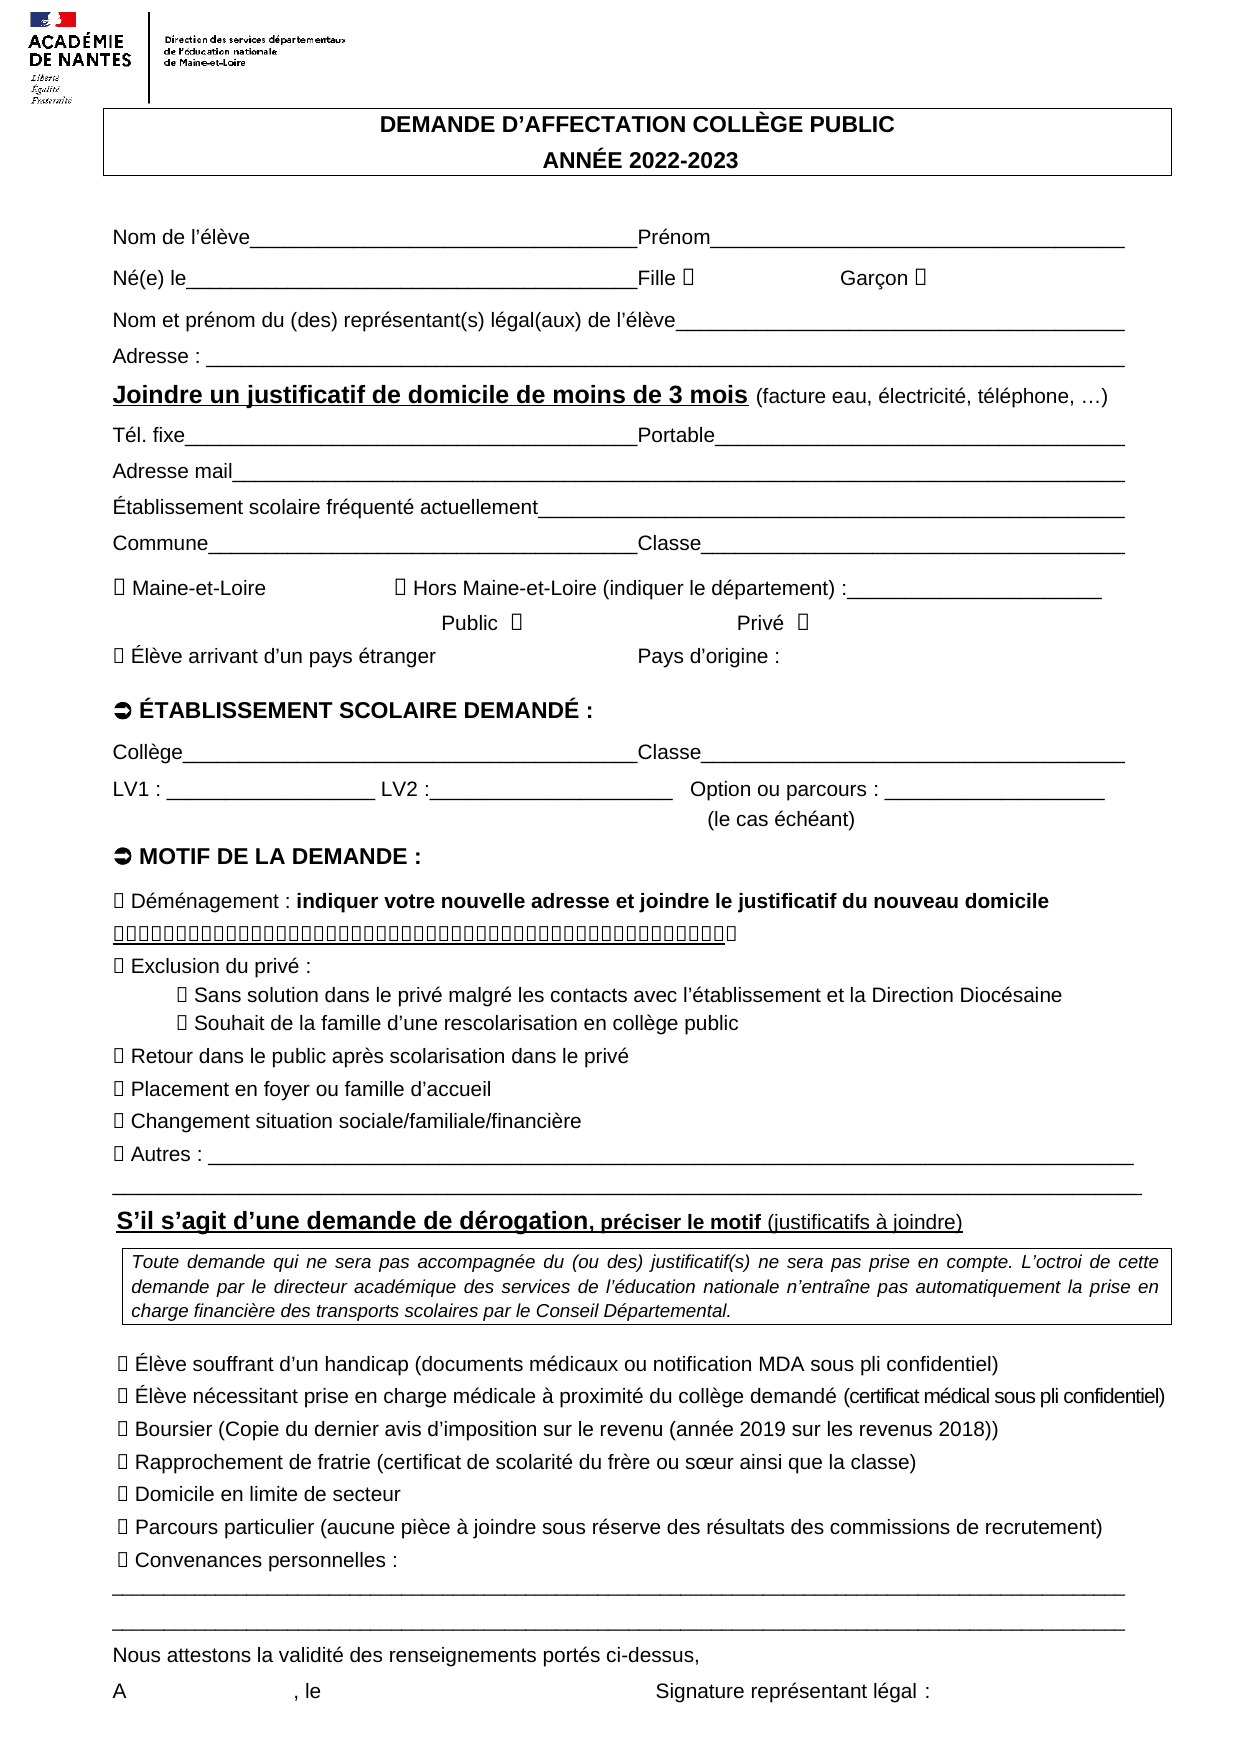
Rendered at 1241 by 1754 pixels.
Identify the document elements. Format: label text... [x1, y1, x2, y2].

text  Maine-et-Loire  Hors Maine-et-Loire (indiquer le département) :______________________ [112, 571, 1162, 602]
text  Domicile en limite de secteur [116, 1479, 1162, 1508]
text Nous attestons la validité des renseignements portés ci-dessus, [112, 1642, 1162, 1666]
text Né(e) le Fille  Garçon  [112, 261, 1162, 292]
text  Élève nécessitant prise en charge médicale à proximité du collège demandé (certificat médical sous pli confidentiel) [116, 1382, 1179, 1410]
text A , le Signature représentant légal : [112, 1678, 1162, 1702]
text MOTIF DE LA DEMANDE : [112, 843, 1162, 869]
text  Convenances personnelles : [116, 1545, 1162, 1573]
text  Changement situation sociale/familiale/financière [112, 1106, 1162, 1135]
text ÉTABLISSEMENT SCOLAIRE DEMANDÉ : [112, 697, 1162, 724]
text Commune Classe [112, 531, 1162, 554]
text Joindre un justificatif de domicile de moins de 3 mois (facture eau, électricité, téléphone, …) [112, 380, 1162, 408]
text Adresse : [112, 344, 1162, 368]
text  Souhait de la famille d’une rescolarisation en collège public [176, 1008, 1162, 1037]
text Collège Classe [112, 740, 1162, 764]
subtitle Établissement scolaire fréquenté actuellement [112, 495, 1162, 519]
text  Élève arrivant d’un pays étranger Pays d’origine : [112, 642, 1162, 670]
text  Sans solution dans le privé malgré les contacts avec l’établissement et la Direction Diocésaine [176, 980, 1162, 1008]
text  Placement en foyer ou famille d’accueil [112, 1074, 1162, 1102]
text  Autres : ________________________________________________________________________________ [112, 1139, 1162, 1167]
text  Rapprochement de fratrie (certificat de scolarité du frère ou sœur ainsi que la classe) [116, 1447, 1162, 1475]
text  Retour dans le public après scolarisation dans le privé [112, 1041, 1162, 1069]
text (le cas échéant) [225, 807, 1162, 831]
text Tél. fixe Portable [112, 423, 1162, 447]
text  Exclusion du privé : [112, 952, 1162, 980]
text Adresse mail [112, 459, 1162, 483]
text Public  Privé  [112, 606, 1162, 637]
text  [112, 919, 1162, 947]
text  Parcours particulier (aucune pièce à joindre sous réserve des résultats des commissions de recrutement) [116, 1512, 1162, 1541]
text Nom de l’élève Prénom [112, 225, 1162, 249]
subtitle S’il s’agit d’une demande de dérogation, préciser le motif (justificatifs à joindre) [116, 1208, 1162, 1235]
subtitle Nom et prénom du (des) représentant(s) légal(aux) de l’élève [112, 308, 1162, 332]
text  Boursier (Copie du dernier avis d’imposition sur le revenu (année 2019 sur les revenus 2018)) [116, 1414, 1162, 1443]
text  Élève souffrant d’un handicap (documents médicaux ou notification MDA sous pli confidentiel) [116, 1349, 1162, 1377]
subtitle ANNÉE 2022-2023 [104, 144, 1171, 175]
text Toute demande qui ne sera pas accompagnée du (ou des) justificatif(s) ne sera pas prise en compte. L’octroi de cette demande par le directeur académique des services de l’éducation nationale n’entraîne pas automatiquement la prise en charge financière des transports scolaires par le Conseil Départemental. [123, 1249, 1171, 1324]
text LV1 : __________________ LV2 :_____________________ Option ou parcours : ___________________ [112, 777, 1162, 801]
picture [28, 12, 346, 104]
text  Déménagement : indiquer votre nouvelle adresse et joindre le justificatif du nouveau domicile [112, 886, 1162, 915]
text _________________________________________________________________________________________ [112, 1172, 1162, 1196]
subtitle DEMANDE D’AFFECTATION COLLÈGE PUBLIC [104, 109, 1171, 137]
